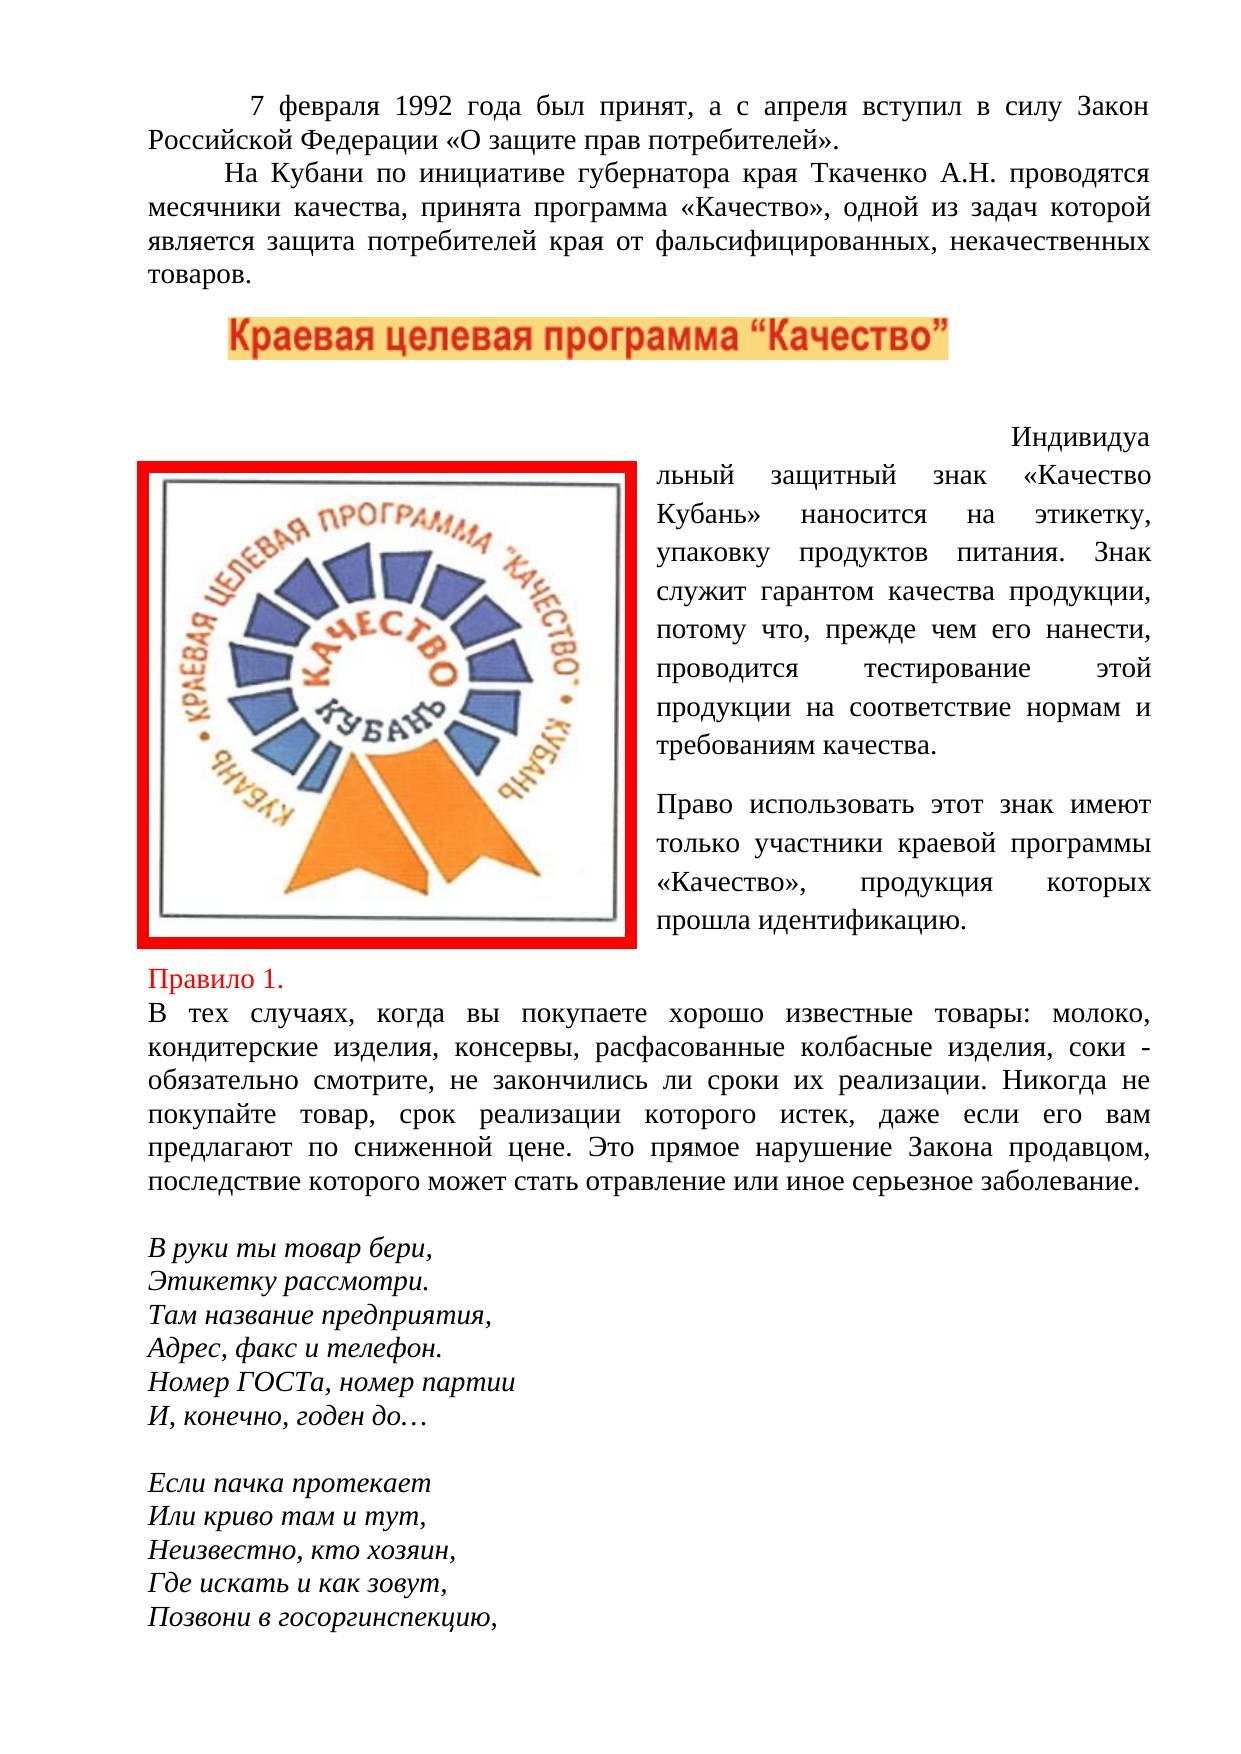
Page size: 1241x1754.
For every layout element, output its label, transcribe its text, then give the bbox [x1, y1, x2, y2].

text Где искать и как зовут, [148, 1565, 1152, 1599]
text В тех случаях, когда вы покупаете хорошо известные товары: молоко, кондитерские изделия, консервы, расфасованные колбасные изделия, соки - обязательно смотрите, не закончились ли сроки их реализации. Никогда не покупайте товар, срок реализации которого истек, даже если его вам предлагают по сниженной цене. Это прямое нарушение Закона продавцом, последствие которого может стать отравление или иное серьезное заболевание. [148, 995, 1152, 1196]
text На Кубани по инициативе губернатора края Ткаченко А.Н. проводятся месячники качества, принята программа «Качество», одной из задач которой является защита потребителей края от фальсифицированных, некачественных товаров. [148, 156, 1152, 290]
picture [227, 317, 949, 360]
text Этикетку рассмотри. [148, 1263, 1152, 1297]
text И, конечно, годен до… [148, 1398, 1152, 1431]
text Если пачка протекает [148, 1465, 1152, 1498]
text Индивидуальный защитный знак «Качество Кубань» наносится на этикетку, упаковку продуктов питания. Знак служит гарантом качества продукции, потому что, прежде чем его нанести, проводится тестирование этой продукции на соответствие нормам и требованиям качества. [148, 419, 1152, 761]
text Право использовать этот знак имеют только участники краевой программы «Качество», продукция которых прошла идентификацию. [637, 787, 1152, 936]
text 7 февраля 1992 года был принят, а с апреля вступил в силу Закон Российской Федерации «О защите прав потребителей». [148, 88, 1152, 156]
text Адрес, факс и телефон. [148, 1331, 1152, 1364]
text Неизвестно, кто хозяин, [148, 1532, 1152, 1565]
picture [149, 473, 625, 937]
text В руки ты товар бери, [148, 1230, 1152, 1263]
text Номер ГОСТа, номер партии [148, 1364, 1152, 1398]
text Там название предприятия, [148, 1297, 1152, 1331]
text Правило 1. [148, 962, 1152, 995]
text Позвони в госоргинспекцию, [148, 1599, 1152, 1632]
text Или криво там и тут, [148, 1498, 1152, 1532]
